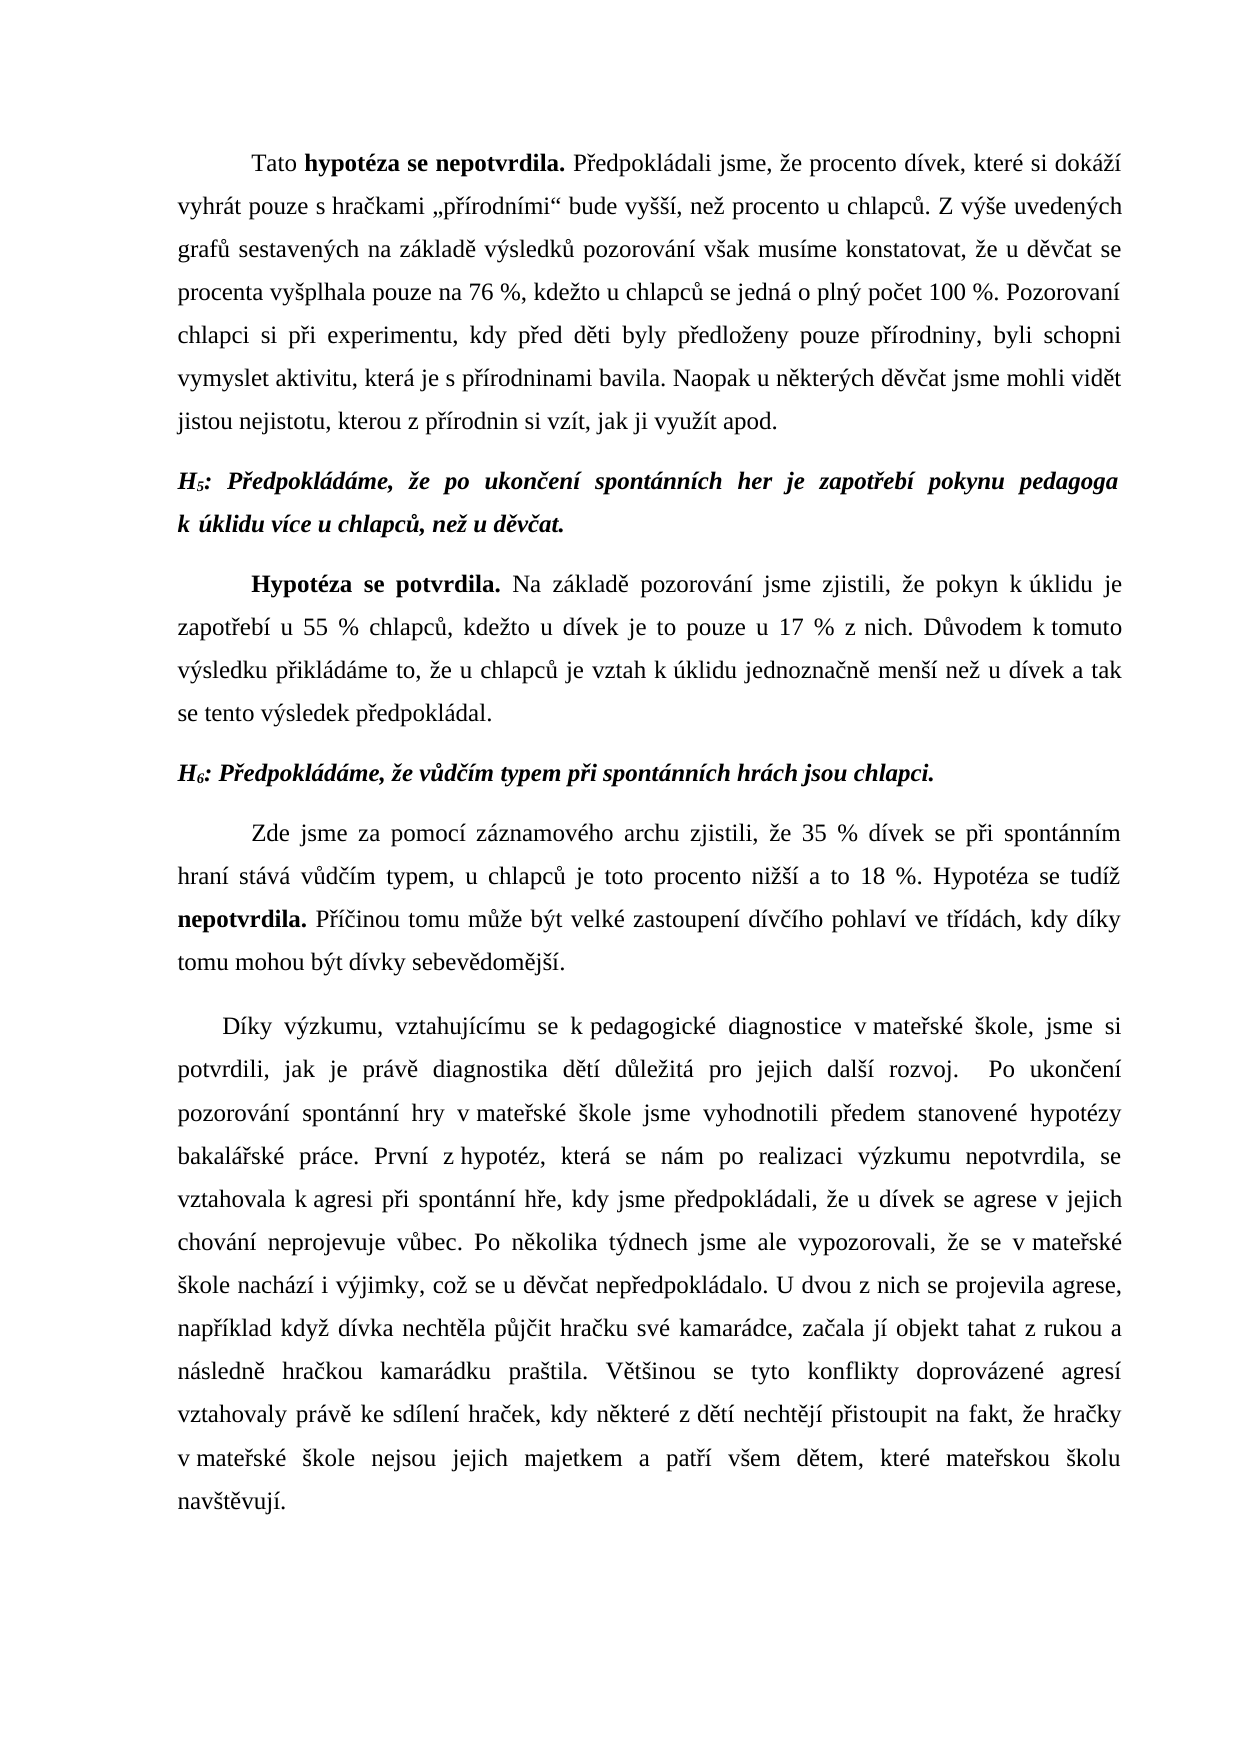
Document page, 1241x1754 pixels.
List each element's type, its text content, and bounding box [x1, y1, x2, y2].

text Tato hypotéza se nepotvrdila. Předpokládali jsme, že procento dívek, které si dokáží vyhrát pouze s hračkami „přírodními“ bude vyšší, než procento u chlapců. Z výše uvedených grafů sestavených na základě výsledků pozorování však musíme konstatovat, že u děvčat se procenta vyšplhala pouze na 76 %, kdežto u chlapců se jedná o plný počet 100 %. Pozorovaní chlapci si při experimentu, kdy před děti byly předloženy pouze přírodniny, byli schopni vymyslet aktivitu, která je s přírodninami bavila. Naopak u některých děvčat jsme mohli vidět jistou nejistotu, kterou z přírodnin si vzít, jak ji využít apod. [177, 148, 1122, 435]
text H5: Předpokládáme, že po ukončení spontánních her je zapotřebí pokynu pedagoga k úklidu více u chlapců, než u děvčat. [177, 466, 1122, 538]
text Zde jsme za pomocí záznamového archu zjistili, že 35 % dívek se při spontánním hraní stává vůdčím typem, u chlapců je toto procento nižší a to 18 %. Hypotéza se tudíž nepotvrdila. Příčinou tomu může být velké zastoupení dívčího pohlaví ve třídách, kdy díky tomu mohou být dívky sebevědomější. [177, 818, 1122, 976]
text Díky výzkumu, vztahujícímu se k pedagogické diagnostice v mateřské škole, jsme si potvrdili, jak je právě diagnostika dětí důležitá pro jejich další rozvoj. Po ukončení pozorování spontánní hry v mateřské škole jsme vyhodnotili předem stanovené hypotézy bakalářské práce. První z hypotéz, která se nám po realizaci výzkumu nepotvrdila, se vztahovala k agresi při spontánní hře, kdy jsme předpokládali, že u dívek se agrese v jejich chování neprojevuje vůbec. Po několika týdnech jsme ale vypozorovali, že se v mateřské škole nachází i výjimky, což se u děvčat nepředpokládalo. U dvou z nich se projevila agrese, například když dívka nechtěla půjčit hračku své kamarádce, začala jí objekt tahat z rukou a následně hračkou kamarádku praštila. Většinou se tyto konflikty doprovázené agresí vztahovaly právě ke sdílení hraček, kdy některé z dětí nechtějí přistoupit na fakt, že hračky v mateřské škole nejsou jejich majetkem a patří všem dětem, které mateřskou školu navštěvují. [177, 1011, 1122, 1514]
text Hypotéza se potvrdila. Na základě pozorování jsme zjistili, že pokyn k úklidu je zapotřebí u 55 % chlapců, kdežto u dívek je to pouze u 17 % z nich. Důvodem k tomuto výsledku přikládáme to, že u chlapců je vztah k úklidu jednoznačně menší než u dívek a tak se tento výsledek předpokládal. [177, 569, 1122, 727]
text H6: Předpokládáme, že vůdčím typem při spontánních hrách jsou chlapci. [177, 758, 1122, 787]
